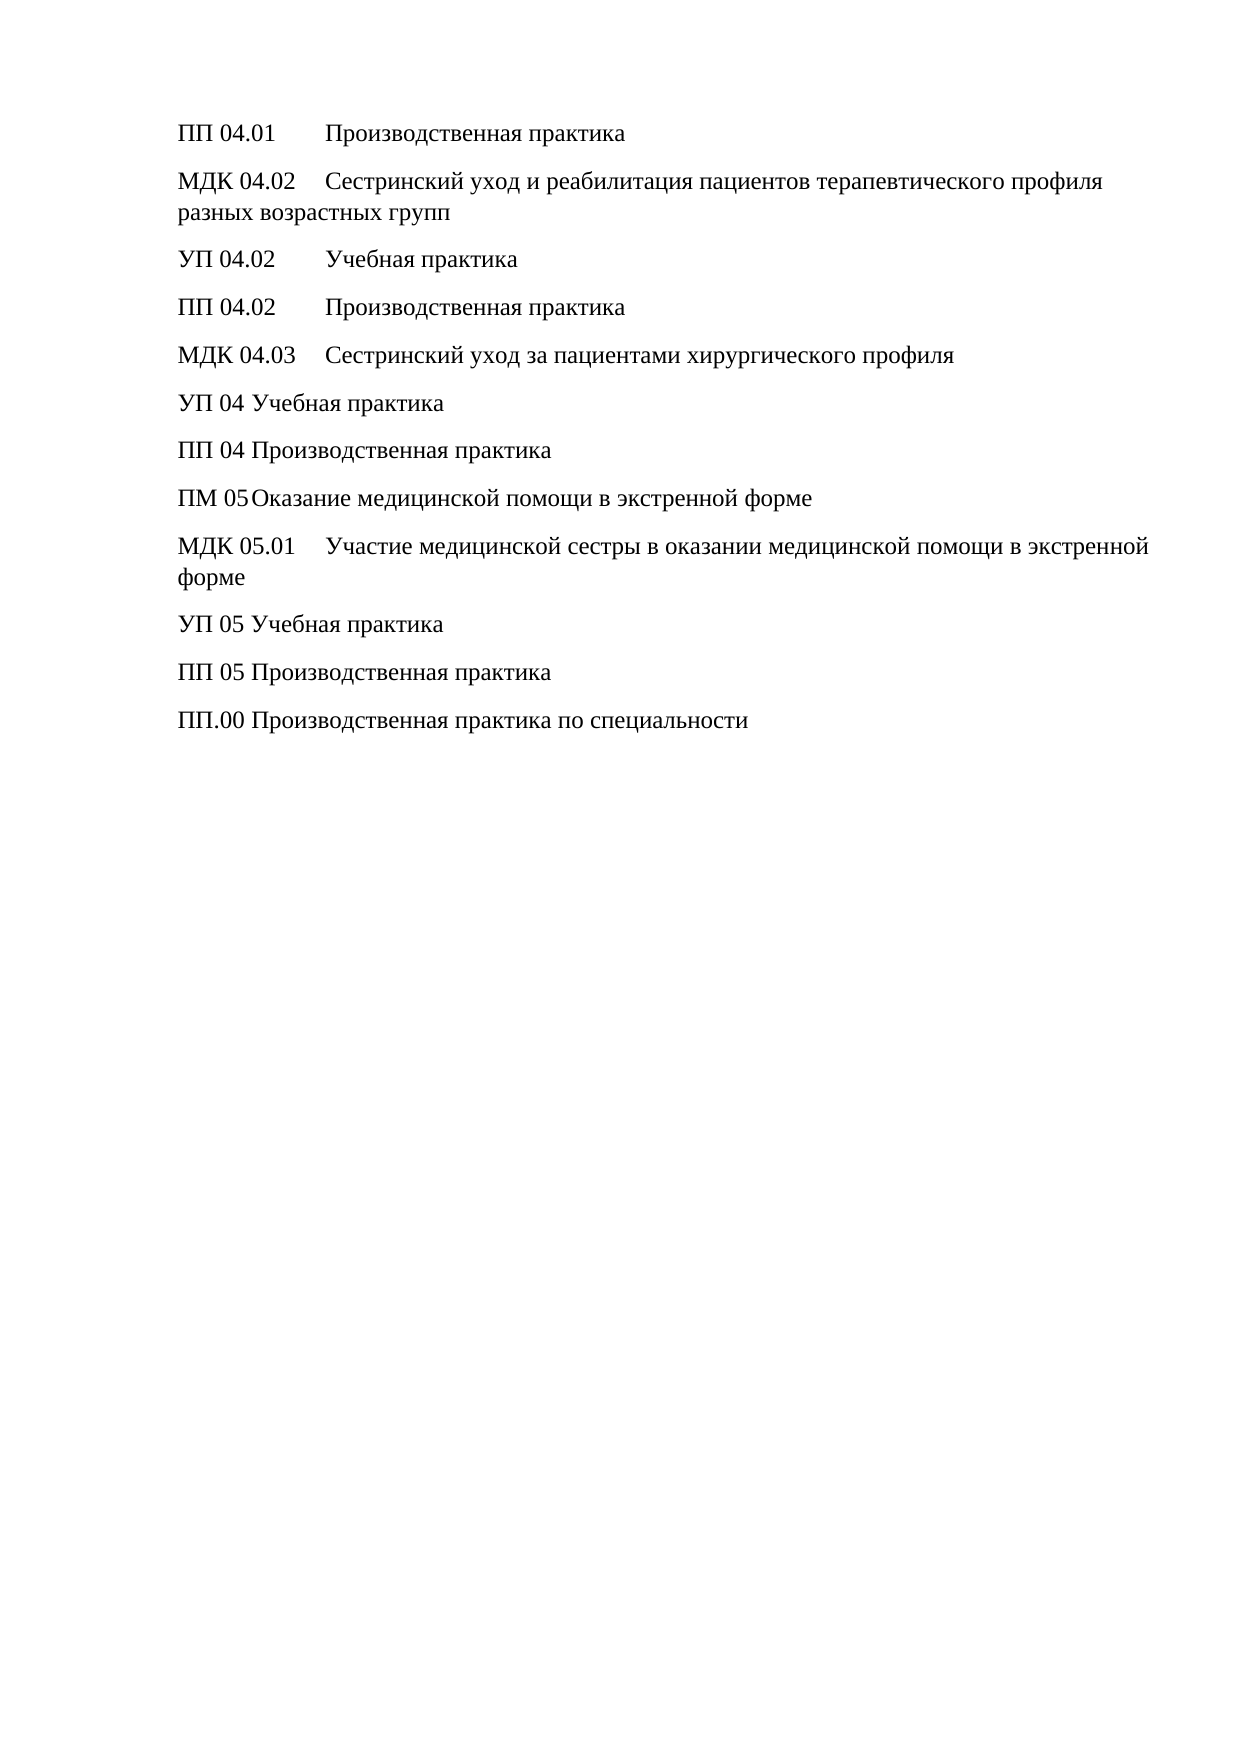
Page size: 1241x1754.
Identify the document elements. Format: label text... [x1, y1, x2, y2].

text ПП.00 Производственная практика по специальности [177, 705, 1152, 734]
text УП 04.02 Учебная практика [177, 244, 1152, 273]
text ПП 04.01 Производственная практика [177, 118, 1152, 147]
text УП 05 Учебная практика [177, 609, 1152, 638]
text ПП 04 Производственная практика [177, 435, 1152, 464]
text МДК 04.02 Сестринский уход и реабилитация пациентов терапевтического профиля разных возрастных групп [177, 166, 1152, 226]
text ПП 04.02 Производственная практика [177, 292, 1152, 321]
text ПМ 05 Оказание медицинской помощи в экстренной форме [177, 483, 1152, 512]
text МДК 04.03 Сестринский уход за пациентами хирургического профиля [177, 340, 1152, 369]
text УП 04 Учебная практика [177, 388, 1152, 416]
text ПП 05 Производственная практика [177, 657, 1152, 686]
text МДК 05.01 Участие медицинской сестры в оказании медицинской помощи в экстренной форме [177, 531, 1152, 591]
